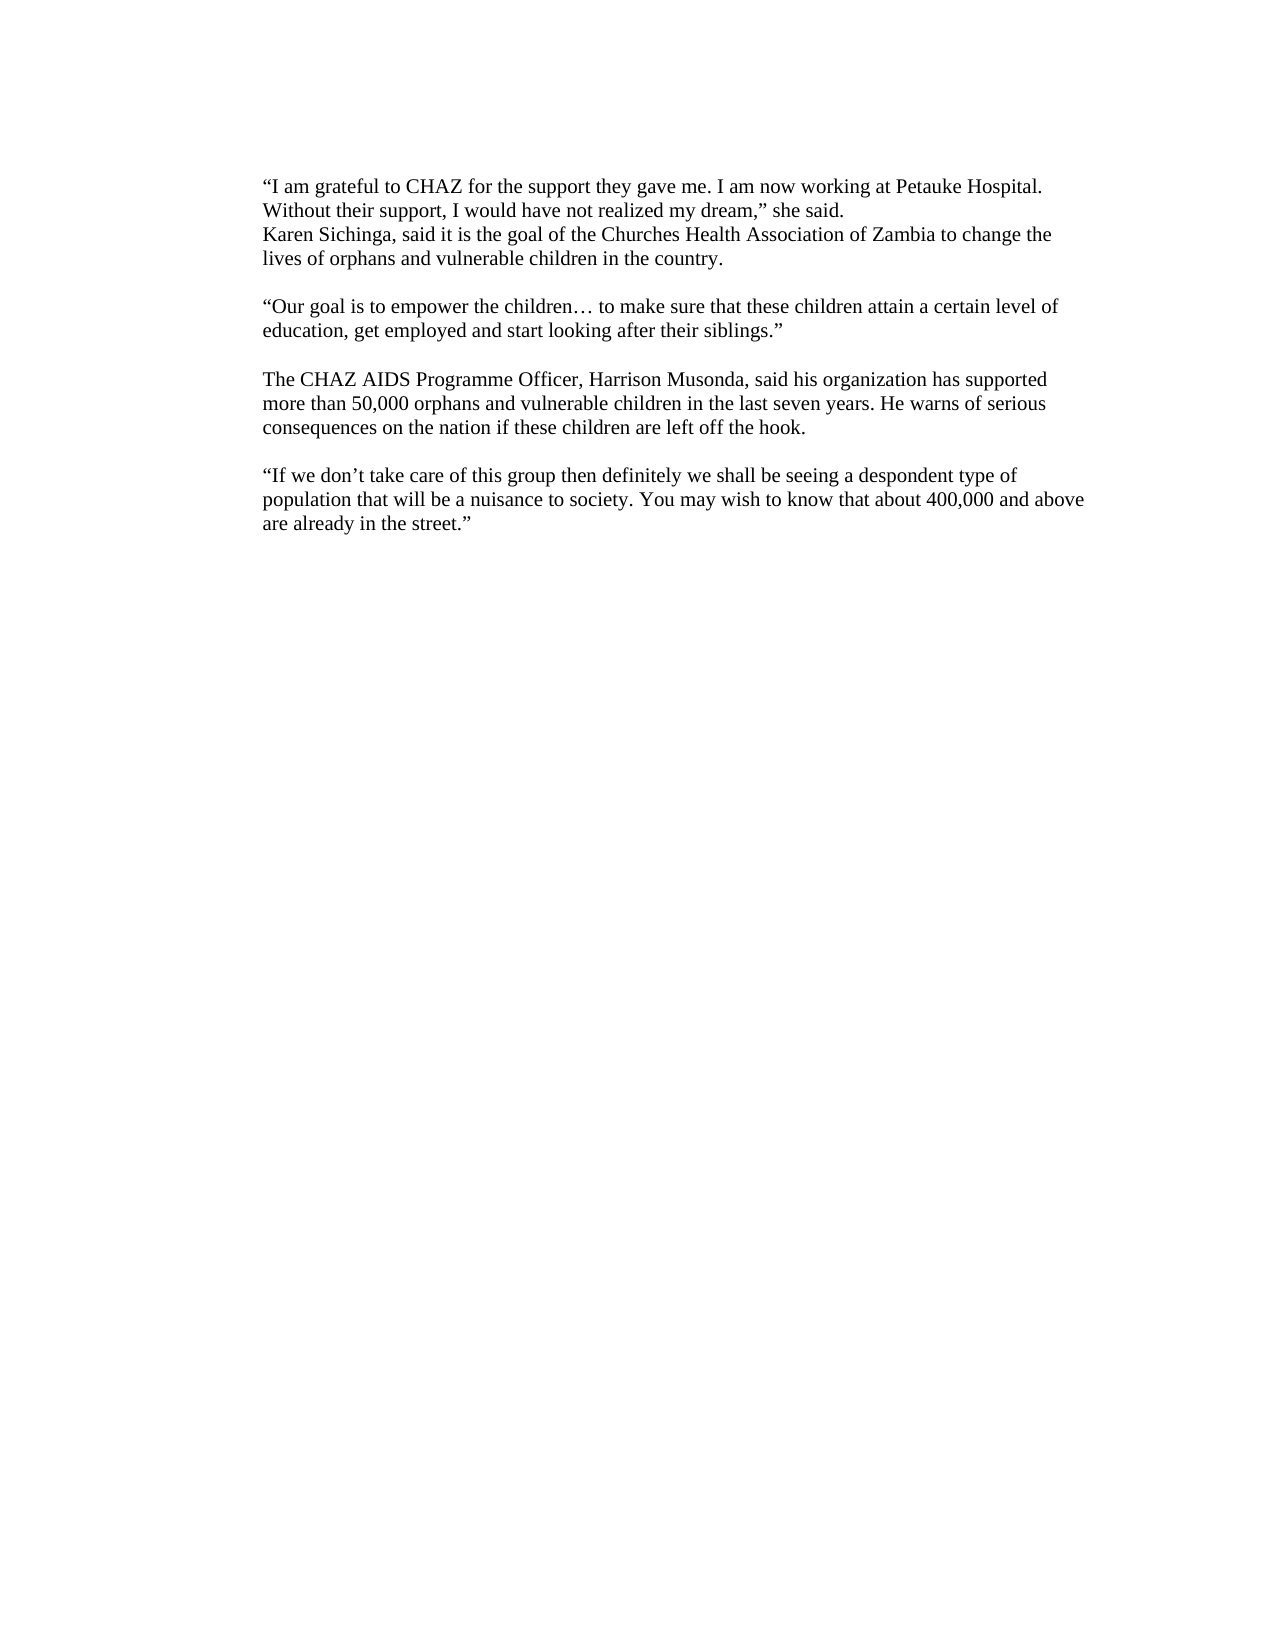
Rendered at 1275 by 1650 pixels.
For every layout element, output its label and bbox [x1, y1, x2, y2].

text [262, 150, 1087, 535]
